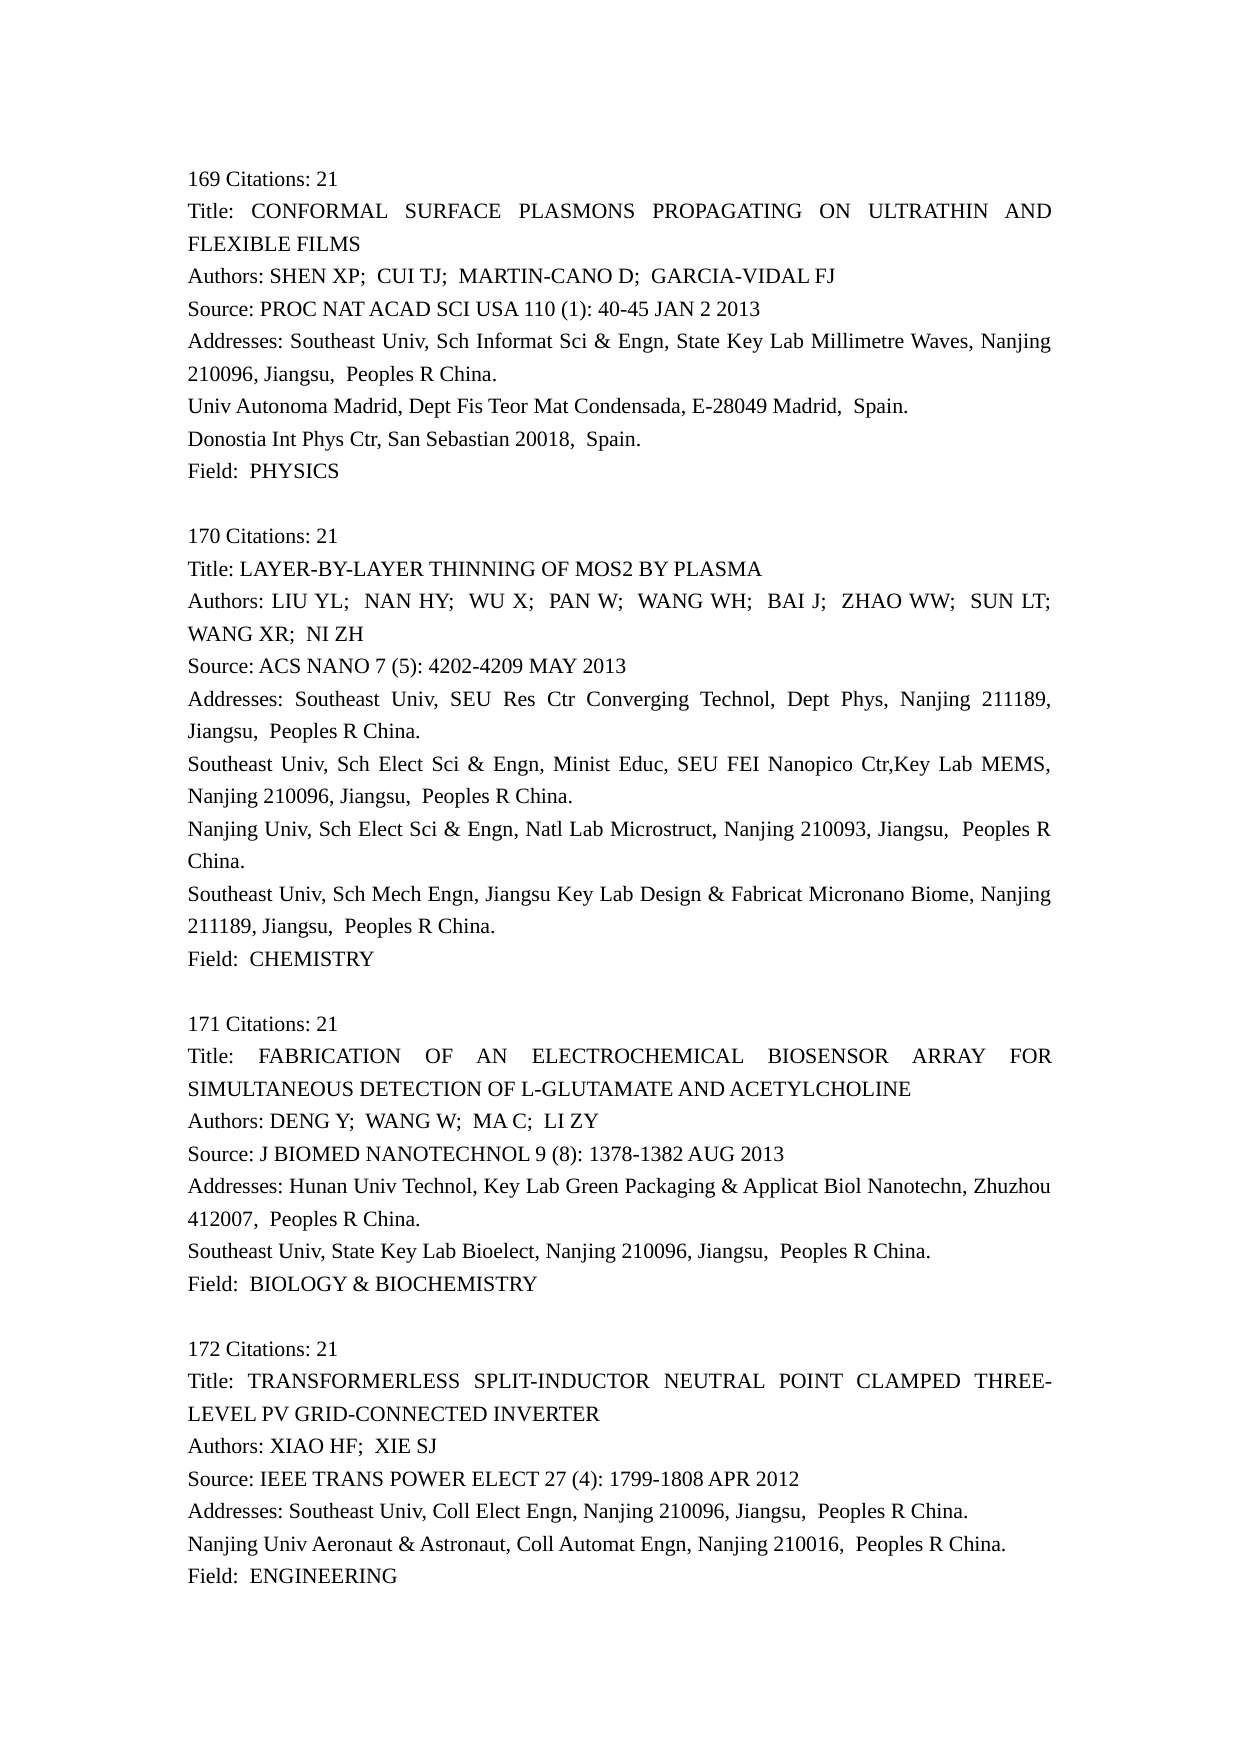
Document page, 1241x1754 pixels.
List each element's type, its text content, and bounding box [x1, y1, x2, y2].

text Source: IEEE TRANS POWER ELECT 27 (4): 1799-1808 APR 2012 [187, 1462, 1053, 1494]
text 169 Citations: 21 [187, 162, 1053, 194]
text Addresses: Southeast Univ, Coll Elect Engn, Nanjing 210096, Jiangsu, Peoples R China. [187, 1494, 1053, 1527]
text 170 Citations: 21 [187, 519, 1053, 552]
text Source: ACS NANO 7 (5): 4202-4209 MAY 2013 [187, 649, 1053, 682]
text Southeast Univ, Sch Mech Engn, Jiangsu Key Lab Design & Fabricat Micronano Biome, Nanjing 211189, Jiangsu, Peoples R China. [187, 877, 1053, 942]
text Source: PROC NAT ACAD SCI USA 110 (1): 40-45 JAN 2 2013 [187, 292, 1053, 324]
text Field: CHEMISTRY [187, 942, 1053, 974]
text Field: ENGINEERING [187, 1559, 1053, 1592]
text Nanjing Univ, Sch Elect Sci & Engn, Natl Lab Microstruct, Nanjing 210093, Jiangsu, Peoples R China. [187, 812, 1053, 877]
text Title: LAYER-BY-LAYER THINNING OF MOS2 BY PLASMA [187, 552, 1053, 584]
text Addresses: Southeast Univ, Sch Informat Sci & Engn, State Key Lab Millimetre Waves, Nanjing 210096, Jiangsu, Peoples R China. [187, 324, 1053, 389]
text Authors: XIAO HF; XIE SJ [187, 1429, 1053, 1462]
text Southeast Univ, Sch Elect Sci & Engn, Minist Educ, SEU FEI Nanopico Ctr,Key Lab MEMS, Nanjing 210096, Jiangsu, Peoples R China. [187, 747, 1053, 812]
text Source: J BIOMED NANOTECHNOL 9 (8): 1378-1382 AUG 2013 [187, 1137, 1053, 1169]
text Authors: DENG Y; WANG W; MA C; LI ZY [187, 1104, 1053, 1137]
text Field: PHYSICS [187, 454, 1053, 487]
text Authors: SHEN XP; CUI TJ; MARTIN-CANO D; GARCIA-VIDAL FJ [187, 259, 1053, 292]
text Title: TRANSFORMERLESS SPLIT-INDUCTOR NEUTRAL POINT CLAMPED THREE-LEVEL PV GRID-CONNECTED INVERTER [187, 1364, 1053, 1429]
text Donostia Int Phys Ctr, San Sebastian 20018, Spain. [187, 422, 1053, 454]
text Nanjing Univ Aeronaut & Astronaut, Coll Automat Engn, Nanjing 210016, Peoples R China. [187, 1527, 1053, 1559]
text Title: FABRICATION OF AN ELECTROCHEMICAL BIOSENSOR ARRAY FOR SIMULTANEOUS DETECTION OF L-GLUTAMATE AND ACETYLCHOLINE [187, 1039, 1053, 1104]
text Title: CONFORMAL SURFACE PLASMONS PROPAGATING ON ULTRATHIN AND FLEXIBLE FILMS [187, 194, 1053, 259]
text 171 Citations: 21 [187, 1007, 1053, 1039]
text Addresses: Southeast Univ, SEU Res Ctr Converging Technol, Dept Phys, Nanjing 211189, Jiangsu, Peoples R China. [187, 682, 1053, 747]
text Addresses: Hunan Univ Technol, Key Lab Green Packaging & Applicat Biol Nanotechn, Zhuzhou 412007, Peoples R China. [187, 1169, 1053, 1234]
text Field: BIOLOGY & BIOCHEMISTRY [187, 1267, 1053, 1299]
text Authors: LIU YL; NAN HY; WU X; PAN W; WANG WH; BAI J; ZHAO WW; SUN LT; WANG XR; NI ZH [187, 584, 1053, 649]
text Southeast Univ, State Key Lab Bioelect, Nanjing 210096, Jiangsu, Peoples R China. [187, 1234, 1053, 1267]
text Univ Autonoma Madrid, Dept Fis Teor Mat Condensada, E-28049 Madrid, Spain. [187, 389, 1053, 422]
text 172 Citations: 21 [187, 1332, 1053, 1364]
